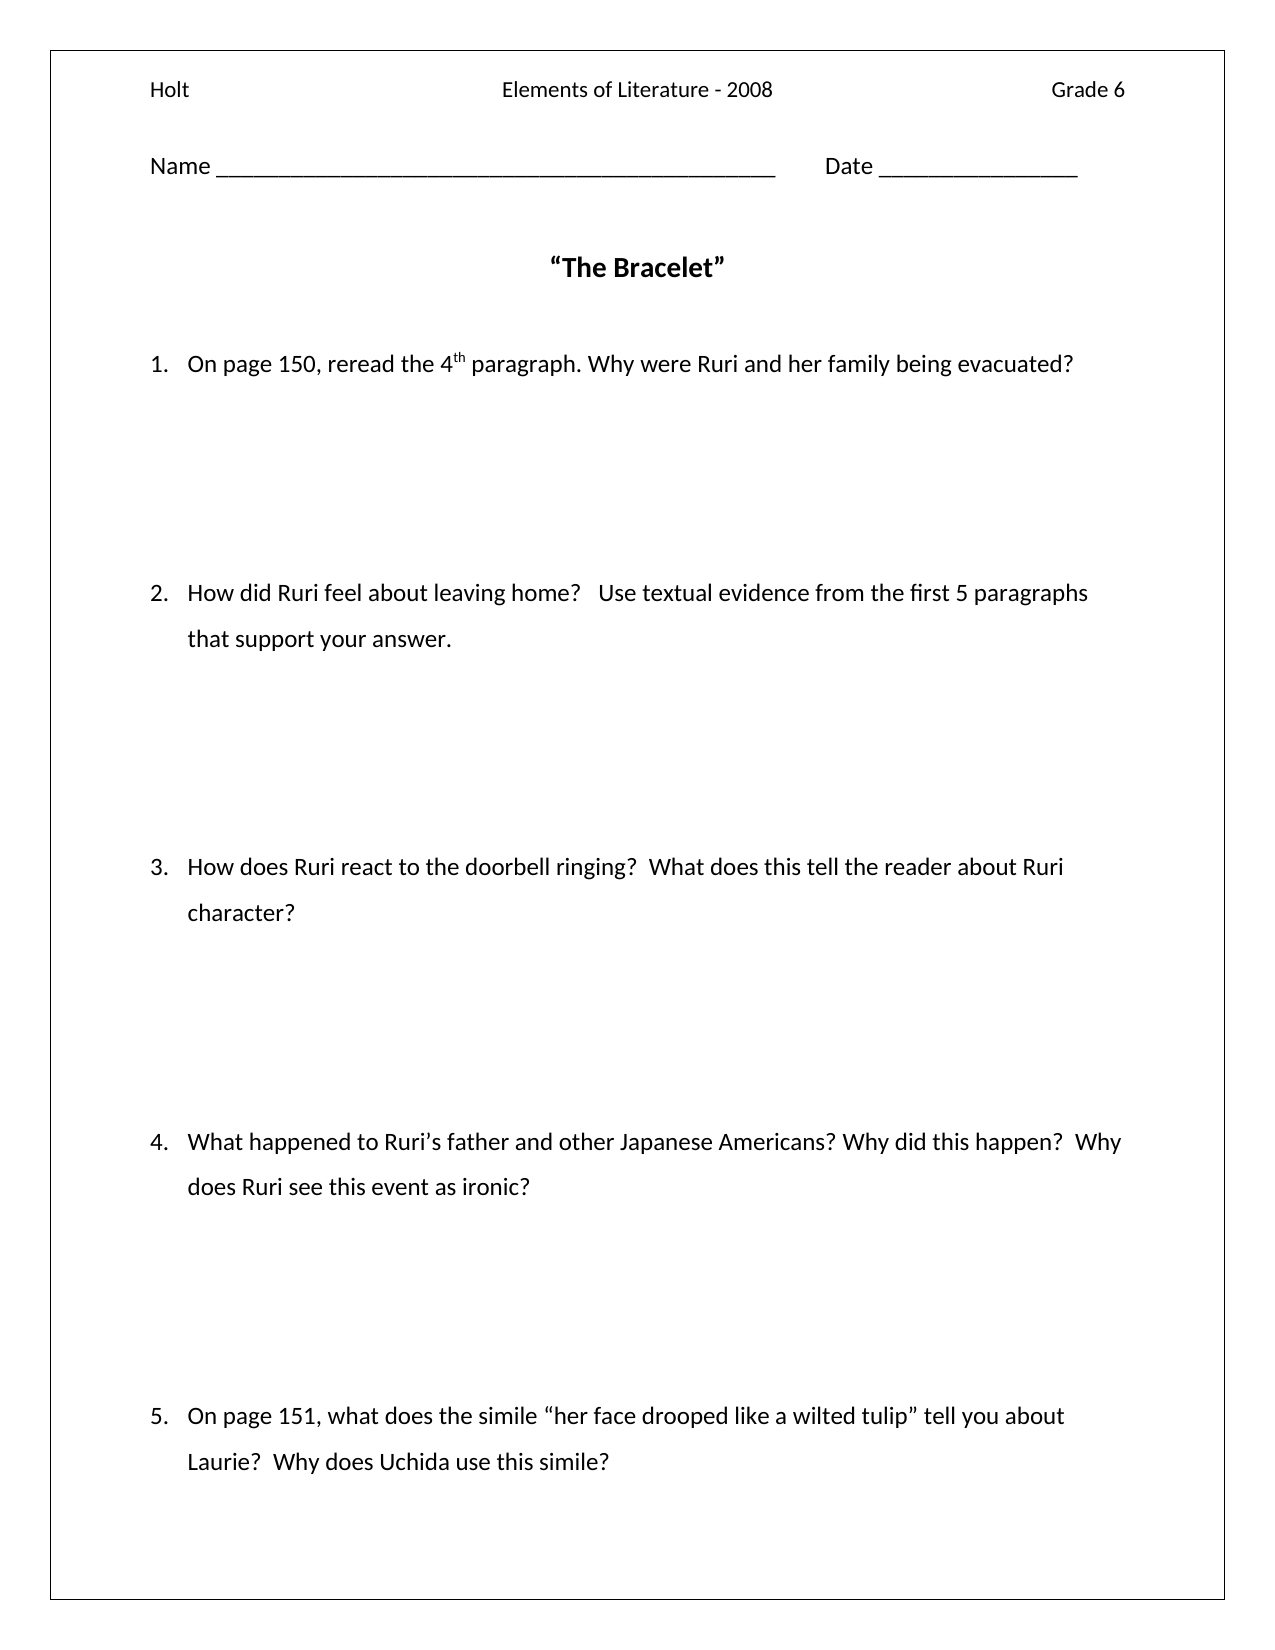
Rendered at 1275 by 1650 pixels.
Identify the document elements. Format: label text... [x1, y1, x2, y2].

list How does Ruri react to the doorbell ringing? What does this tell the reader about Ruri character? [150, 851, 1125, 928]
list On page 150, reread the 4th paragraph. Why were Ruri and her family being evacuated? [150, 348, 1125, 379]
list On page 151, what does the simile “her face drooped like a wilted tulip” tell you about Laurie? Why does Uchida use this simile? [150, 1400, 1125, 1476]
list How did Ruri feel about leaving home? Use textual evidence from the first 5 paragraphs that support your answer. [150, 577, 1125, 653]
list What happened to Ruri’s father and other Japanese Americans? Why did this happen? Why does Ruri see this event as ironic? [150, 1126, 1125, 1202]
text Name _____________________________________________ Date ________________ [150, 150, 1125, 181]
text “The Bracelet” [150, 249, 1125, 285]
